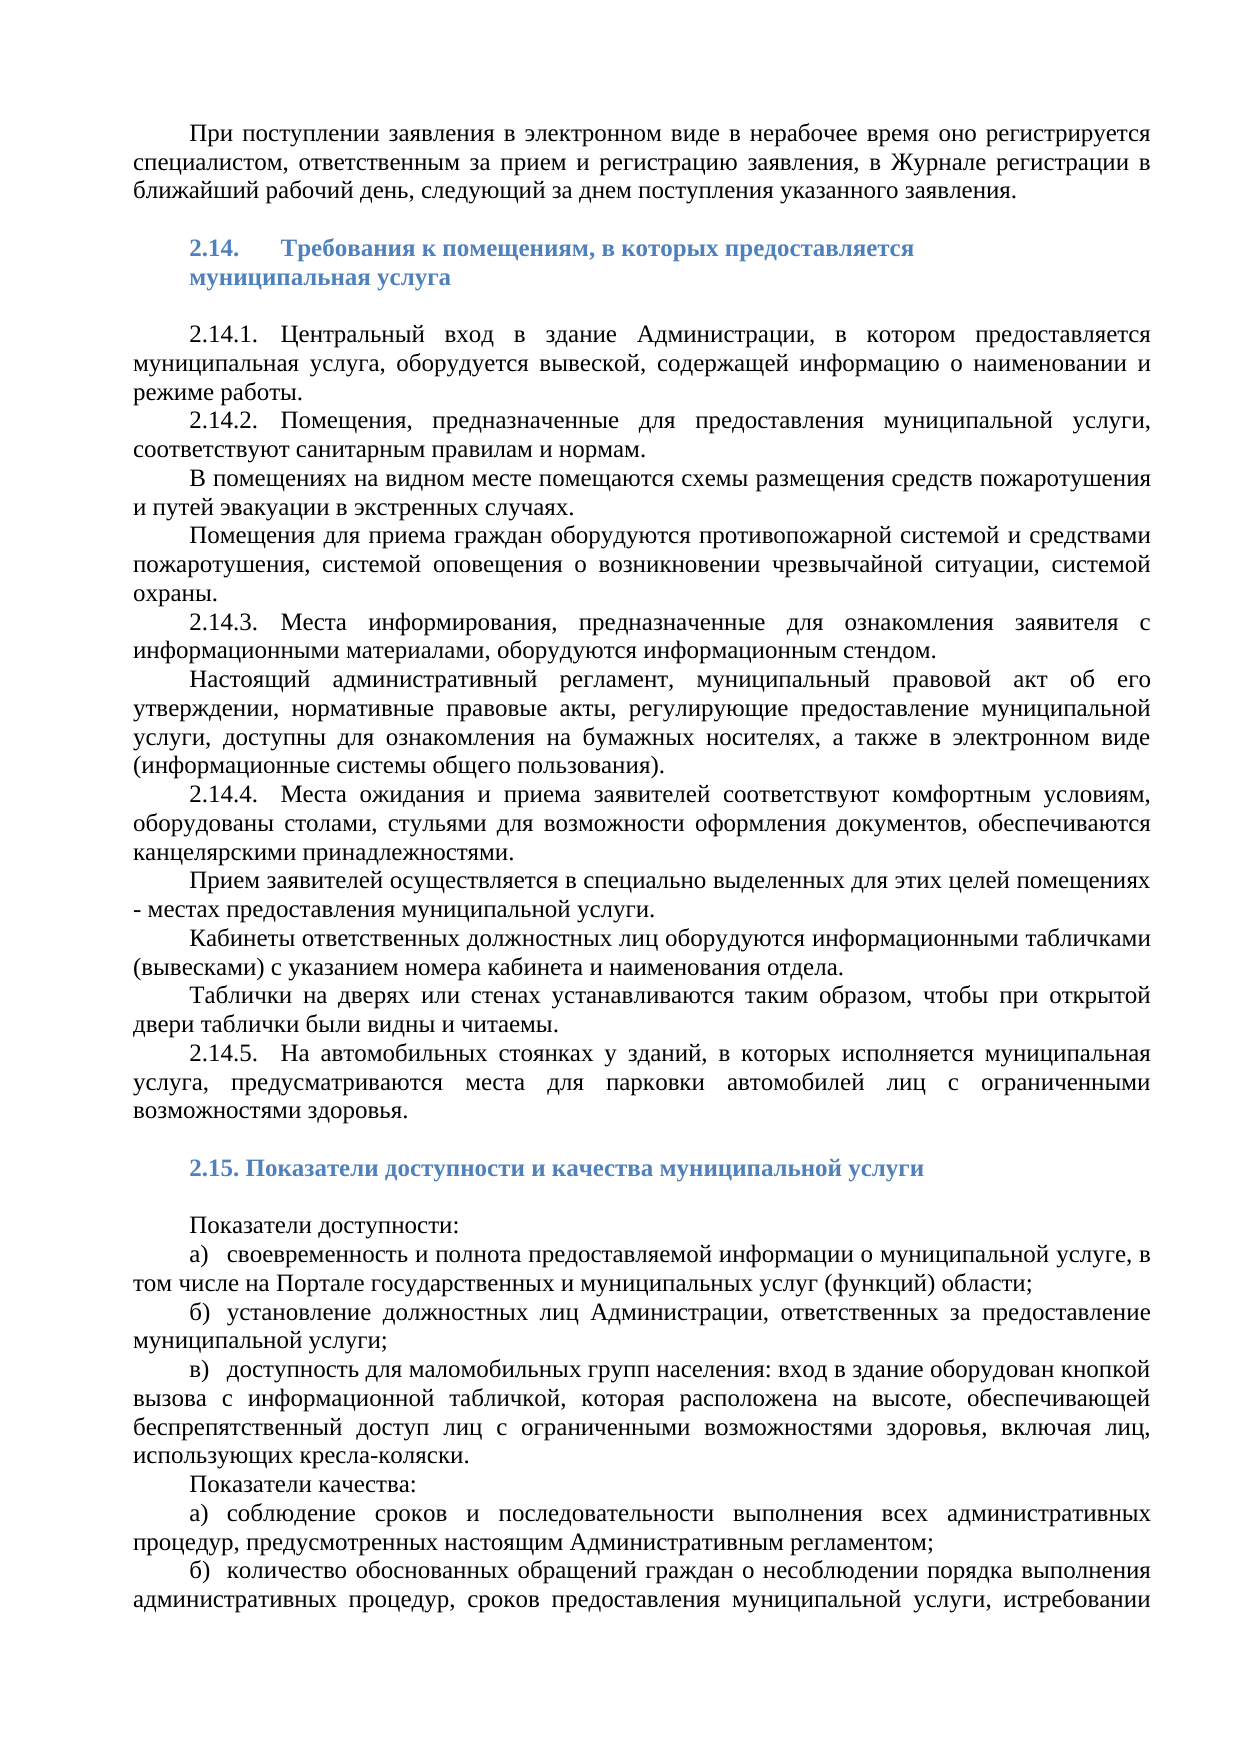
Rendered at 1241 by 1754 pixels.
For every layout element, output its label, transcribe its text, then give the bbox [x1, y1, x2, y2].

text 2.14.2. Помещения, предназначенные для предоставления муниципальной услуги, соответствуют санитарным правилам и нормам. [133, 406, 1152, 463]
text Кабинеты ответственных должностных лиц оборудуются информационными табличками (вывесками) с указанием номера кабинета и наименования отдела. [133, 923, 1152, 981]
text Помещения для приема граждан оборудуются противопожарной системой и средствами пожаротушения, системой оповещения о возникновении чрезвычайной ситуации, системой охраны. [133, 521, 1152, 607]
subtitle муниципальная услуга [133, 262, 1152, 291]
text Таблички на дверях или стенах устанавливаются таким образом, чтобы при открытой двери таблички были видны и читаемы. [133, 981, 1152, 1038]
text При поступлении заявления в электронном виде в нерабочее время оно регистрируется специалистом, ответственным за прием и регистрацию заявления, в Журнале регистрации в ближайший рабочий день, следующий за днем поступления указанного заявления. [133, 118, 1152, 204]
text в) доступность для маломобильных групп населения: вход в здание оборудован кнопкой вызова с информационной табличкой, которая расположена на высоте, обеспечивающей беспрепятственный доступ лиц с ограниченными возможностями здоровья, включая лиц, использующих кресла-коляски. [133, 1354, 1152, 1469]
text а) своевременность и полнота предоставляемой информации о муниципальной услуге, в том числе на Портале государственных и муниципальных услуг (функций) области; [133, 1239, 1152, 1297]
text 2.14.4. Места ожидания и приема заявителей соответствуют комфортным условиям, оборудованы столами, стульями для возможности оформления документов, обеспечиваются канцелярскими принадлежностями. [133, 779, 1152, 866]
text 2.14.3. Места информирования, предназначенные для ознакомления заявителя с информационными материалами, оборудуются информационным стендом. [133, 607, 1152, 664]
text Настоящий административный регламент, муниципальный правовой акт об его утверждении, нормативные правовые акты, регулирующие предоставление муниципальной услуги, доступны для ознакомления на бумажных носителях, а также в электронном виде (информационные системы общего пользования). [133, 664, 1152, 779]
text Прием заявителей осуществляется в специально выделенных для этих целей помещениях - местах предоставления муниципальной услуги. [133, 866, 1152, 923]
text Показатели качества: [133, 1469, 1152, 1498]
text 2.14.1. Центральный вход в здание Администрации, в котором предоставляется муниципальная услуга, оборудуется вывеской, содержащей информацию о наименовании и режиме работы. [133, 319, 1152, 406]
subtitle 2.14. Требования к помещениям, в которых предоставляется [133, 233, 1152, 262]
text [133, 1556, 1152, 1613]
text 2.14.5. На автомобильных стоянках у зданий, в которых исполняется муниципальная услуга, предусматриваются места для парковки автомобилей лиц с ограниченными возможностями здоровья. [133, 1038, 1152, 1124]
subtitle 2.15. Показатели доступности и качества муниципальной услуги [133, 1153, 1152, 1182]
text Показатели доступности: [133, 1211, 1152, 1239]
text а) соблюдение сроков и последовательности выполнения всех административных процедур, предусмотренных настоящим Административным регламентом; [133, 1498, 1152, 1556]
text б) установление должностных лиц Администрации, ответственных за предоставление муниципальной услуги; [133, 1297, 1152, 1354]
text В помещениях на видном месте помещаются схемы размещения средств пожаротушения и путей эвакуации в экстренных случаях. [133, 463, 1152, 521]
